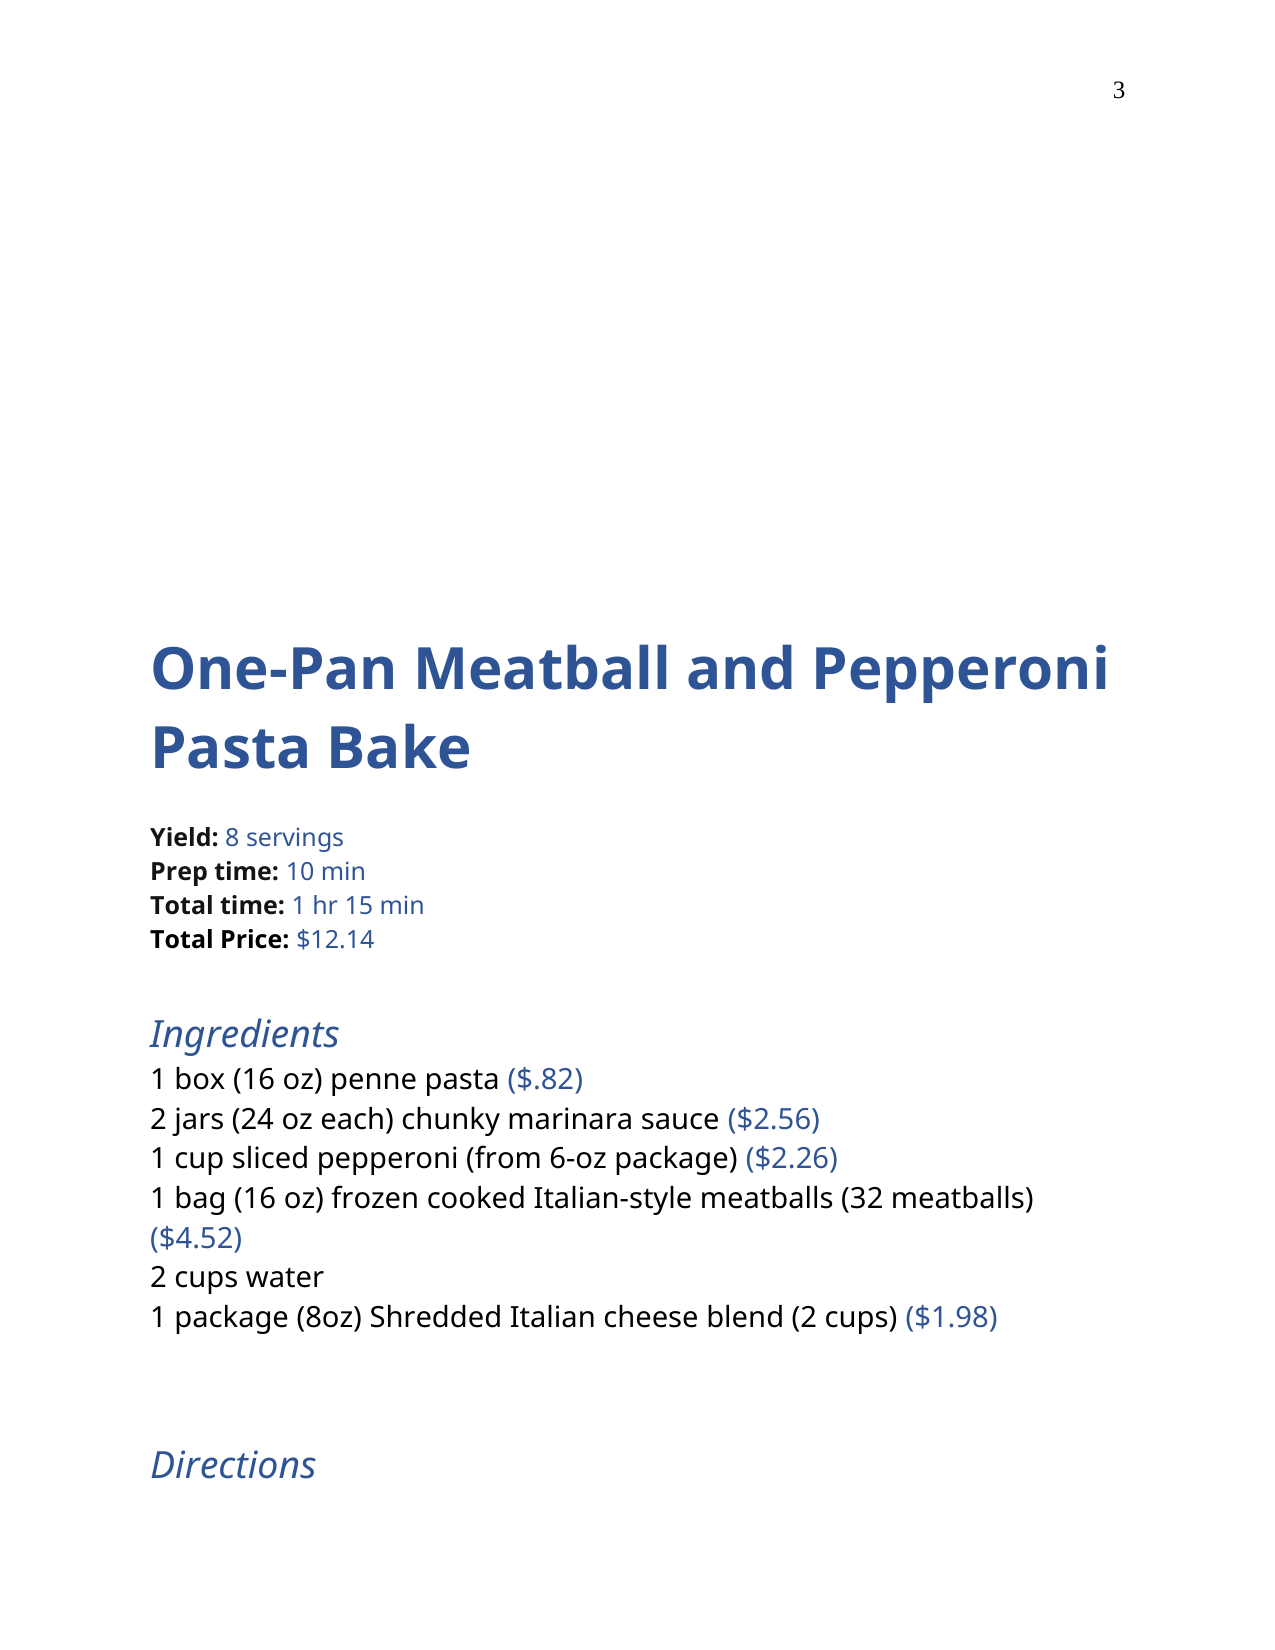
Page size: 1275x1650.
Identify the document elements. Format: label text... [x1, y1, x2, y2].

text 2 jars (24 oz each) chunky marinara sauce ($2.56) [150, 1098, 1125, 1138]
text Yield: 8 servings [150, 820, 1125, 854]
text Ingredients [150, 1007, 1125, 1058]
text 1 cup sliced pepperoni (from 6-oz package) ($2.26) [150, 1138, 1125, 1177]
text Prep time: 10 min [150, 854, 1125, 888]
text Total Price: $12.14 [150, 922, 1125, 956]
text One-Pan Meatball and Pepperoni Pasta Bake [150, 627, 1125, 786]
text 1 box (16 oz) penne pasta ($.82) [150, 1058, 1125, 1098]
text 1 package (8oz) Shredded Italian cheese blend (2 cups) ($1.98) [150, 1296, 1125, 1336]
text Total time: 1 hr 15 min [150, 888, 1125, 922]
text 1 bag (16 oz) frozen cooked Italian-style meatballs (32 meatballs) ($4.52) [150, 1177, 1125, 1257]
text Directions [150, 1438, 1125, 1489]
text 2 cups water [150, 1257, 1125, 1296]
